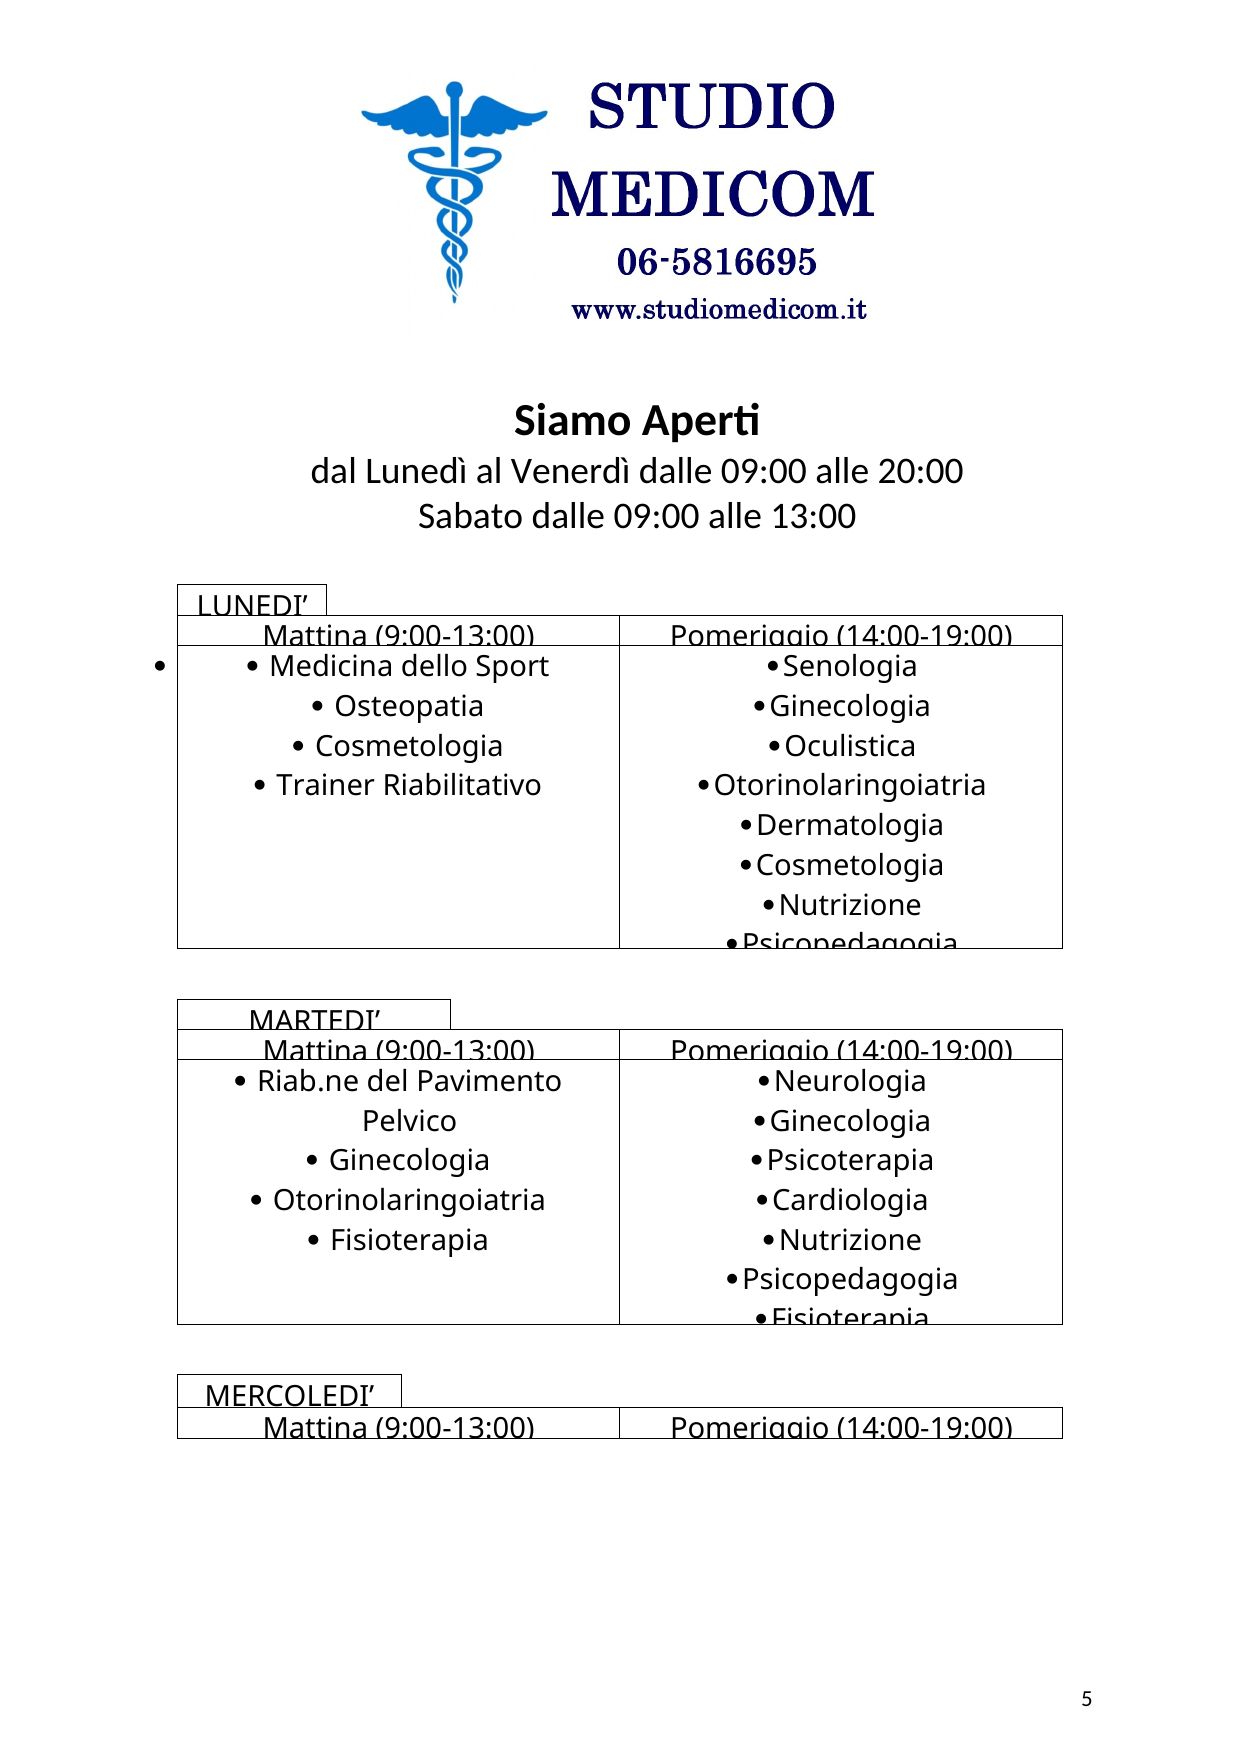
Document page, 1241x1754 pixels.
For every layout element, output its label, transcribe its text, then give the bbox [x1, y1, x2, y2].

table_cell Mattina (9:00-13:00) [178, 1408, 619, 1438]
table_cell Siamo Aperti [148, 355, 1127, 447]
table_cell Mattina (9:00-13:00) [178, 616, 619, 644]
table_cell LUNEDI’ [178, 585, 326, 615]
table_cell Pomeriggio (14:00-19:00) [620, 616, 1062, 644]
table_header MERCOLEDI’ [178, 1375, 401, 1407]
table_cell Pomeriggio (14:00-19:00) [620, 1030, 1062, 1059]
table_cell Senologia Ginecologia Oculistica Otorinolaringoiatria Dermatologia Cosmetologia Nutrizione Psicopedagogia [620, 646, 1062, 948]
table_cell Riab.ne del Pavimento Pelvico Ginecologia Otorinolaringoiatria Fisioterapia [178, 1060, 619, 1324]
table_cell Neurologia Ginecologia Psicoterapia Cardiologia Nutrizione Psicopedagogia Fisioterapia [620, 1060, 1062, 1324]
picture [356, 59, 884, 337]
table_header MARTEDI’ [178, 1000, 450, 1029]
table_cell dal Lunedì al Venerdì dalle 09:00 alle 20:00 Sabato dalle 09:00 alle 13:00 [148, 447, 1127, 584]
table_cell Pomeriggio (14:00-19:00) [620, 1408, 1062, 1438]
table_cell Medicina dello Sport Osteopatia Cosmetologia Trainer Riabilitativo [178, 646, 619, 948]
table_cell Mattina (9:00-13:00) [178, 1030, 619, 1059]
